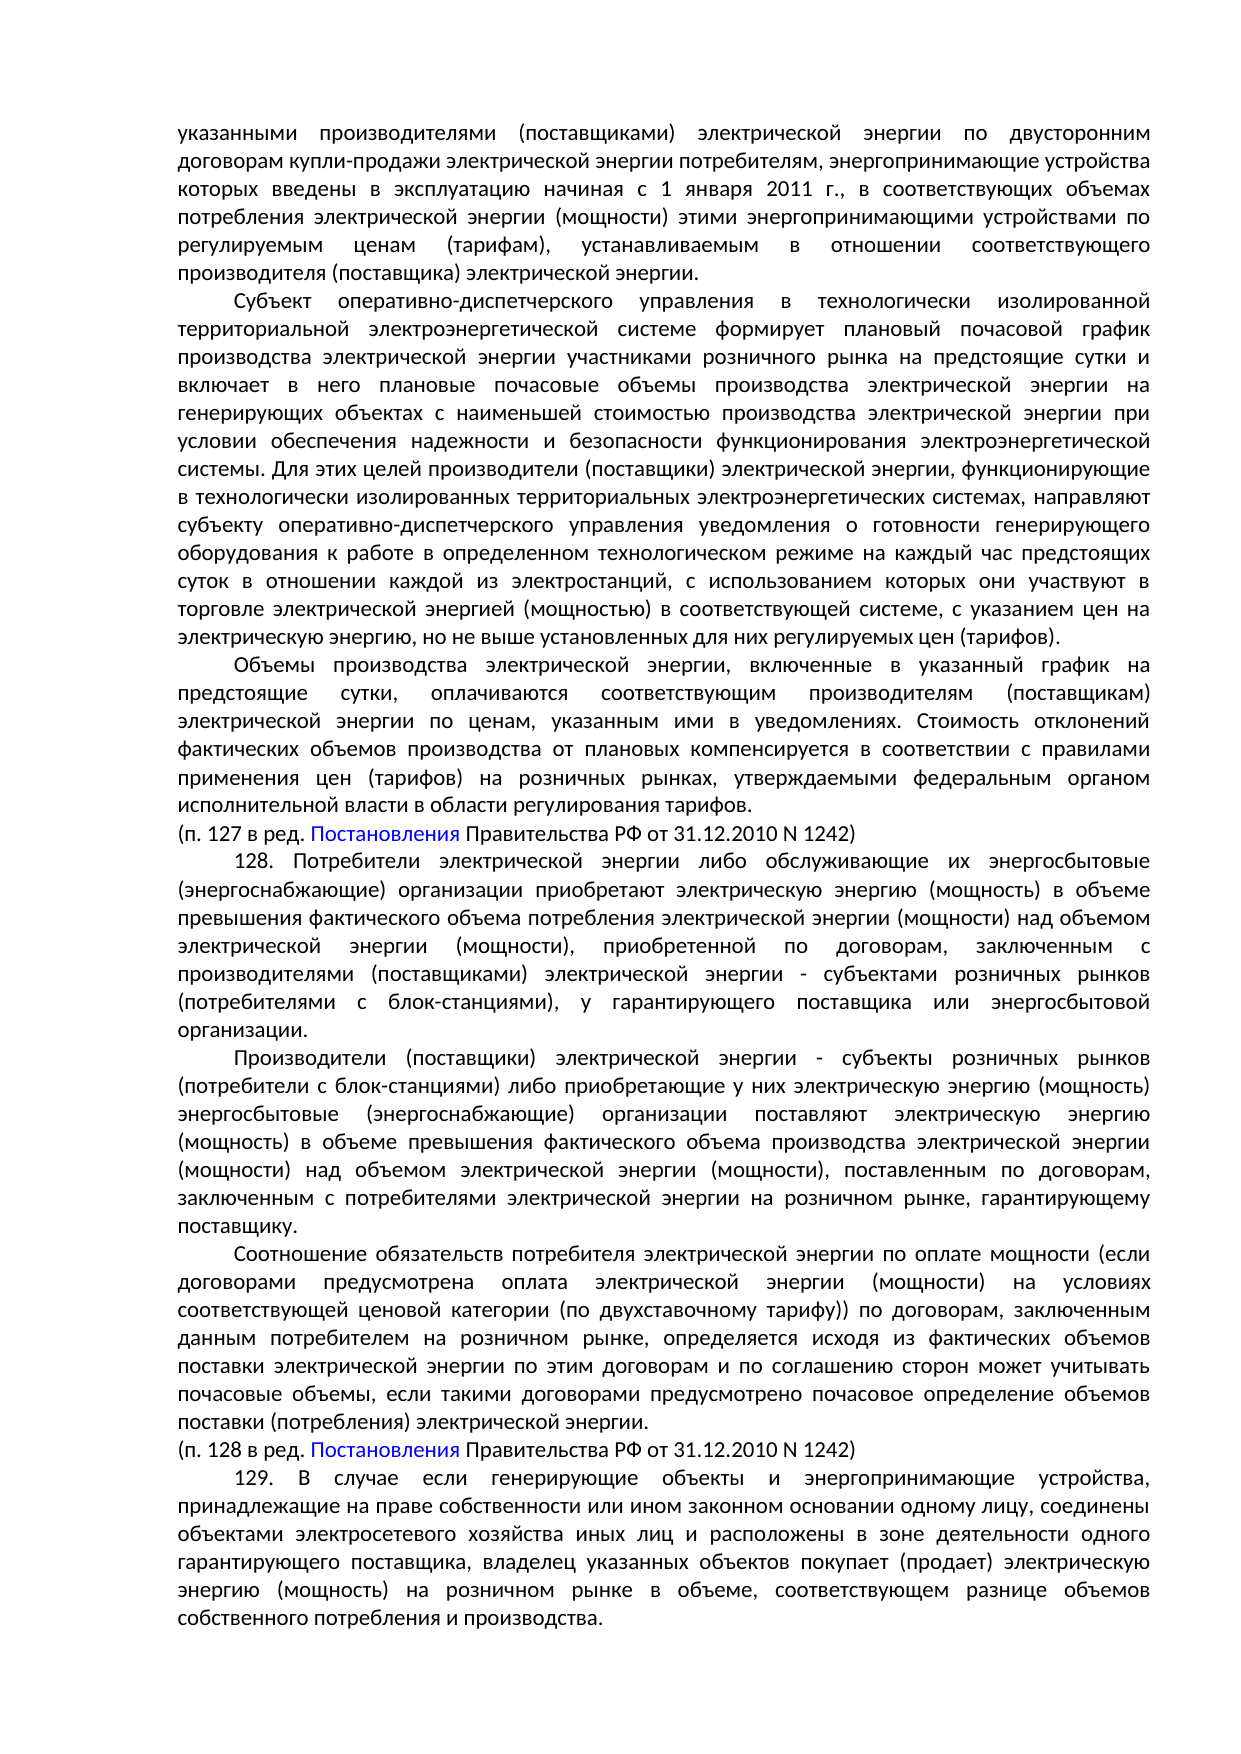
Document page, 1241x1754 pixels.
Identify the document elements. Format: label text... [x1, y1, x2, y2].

text Производители (поставщики) электрической энергии - субъекты розничных рынков (потребители с блок-станциями) либо приобретающие у них электрическую энергию (мощность) энергосбытовые (энергоснабжающие) организации поставляют электрическую энергию (мощность) в объеме превышения фактического объема производства электрической энергии (мощности) над объемом электрической энергии (мощности), поставленным по договорам, заключенным с потребителями электрической энергии на розничном рынке, гарантирующему поставщику. [177, 1043, 1152, 1239]
text Субъект оперативно-диспетчерского управления в технологически изолированной территориальной электроэнергетической системе формирует плановый почасовой график производства электрической энергии участниками розничного рынка на предстоящие сутки и включает в него плановые почасовые объемы производства электрической энергии на генерирующих объектах с наименьшей стоимостью производства электрической энергии при условии обеспечения надежности и безопасности функционирования электроэнергетической системы. Для этих целей производители (поставщики) электрической энергии, функционирующие в технологически изолированных территориальных электроэнергетических системах, направляют субъекту оперативно-диспетчерского управления уведомления о готовности генерирующего оборудования к работе в определенном технологическом режиме на каждый час предстоящих суток в отношении каждой из электростанций, с использованием которых они участвуют в торговле электрической энергией (мощностью) в соответствующей системе, с указанием цен на электрическую энергию, но не выше установленных для них регулируемых цен (тарифов). [177, 286, 1152, 651]
text (п. 128 в ред. Постановления Правительства РФ от 31.12.2010 N 1242) [177, 1435, 1152, 1463]
text (п. 127 в ред. Постановления Правительства РФ от 31.12.2010 N 1242) [177, 819, 1152, 847]
text 129. В случае если генерирующие объекты и энергопринимающие устройства, принадлежащие на праве собственности или ином законном основании одному лицу, соединены объектами электросетевого хозяйства иных лиц и расположены в зоне деятельности одного гарантирующего поставщика, владелец указанных объектов покупает (продает) электрическую энергию (мощность) на розничном рынке в объеме, соответствующем разнице объемов собственного потребления и производства. [177, 1463, 1152, 1631]
text 128. Потребители электрической энергии либо обслуживающие их энергосбытовые (энергоснабжающие) организации приобретают электрическую энергию (мощность) в объеме превышения фактического объема потребления электрической энергии (мощности) над объемом электрической энергии (мощности), приобретенной по договорам, заключенным с производителями (поставщиками) электрической энергии - субъектами розничных рынков (потребителями с блок-станциями), у гарантирующего поставщика или энергосбытовой организации. [177, 847, 1152, 1043]
text Объемы производства электрической энергии, включенные в указанный график на предстоящие сутки, оплачиваются соответствующим производителям (поставщикам) электрической энергии по ценам, указанным ими в уведомлениях. Стоимость отклонений фактических объемов производства от плановых компенсируется в соответствии с правилами применения цен (тарифов) на розничных рынках, утверждаемыми федеральным органом исполнительной власти в области регулирования тарифов. [177, 651, 1152, 819]
text Соотношение обязательств потребителя электрической энергии по оплате мощности (если договорами предусмотрена оплата электрической энергии (мощности) на условиях соответствующей ценовой категории (по двухставочному тарифу)) по договорам, заключенным данным потребителем на розничном рынке, определяется исходя из фактических объемов поставки электрической энергии по этим договорам и по соглашению сторон может учитывать почасовые объемы, если такими договорами предусмотрено почасовое определение объемов поставки (потребления) электрической энергии. [177, 1239, 1152, 1435]
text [177, 118, 1152, 286]
